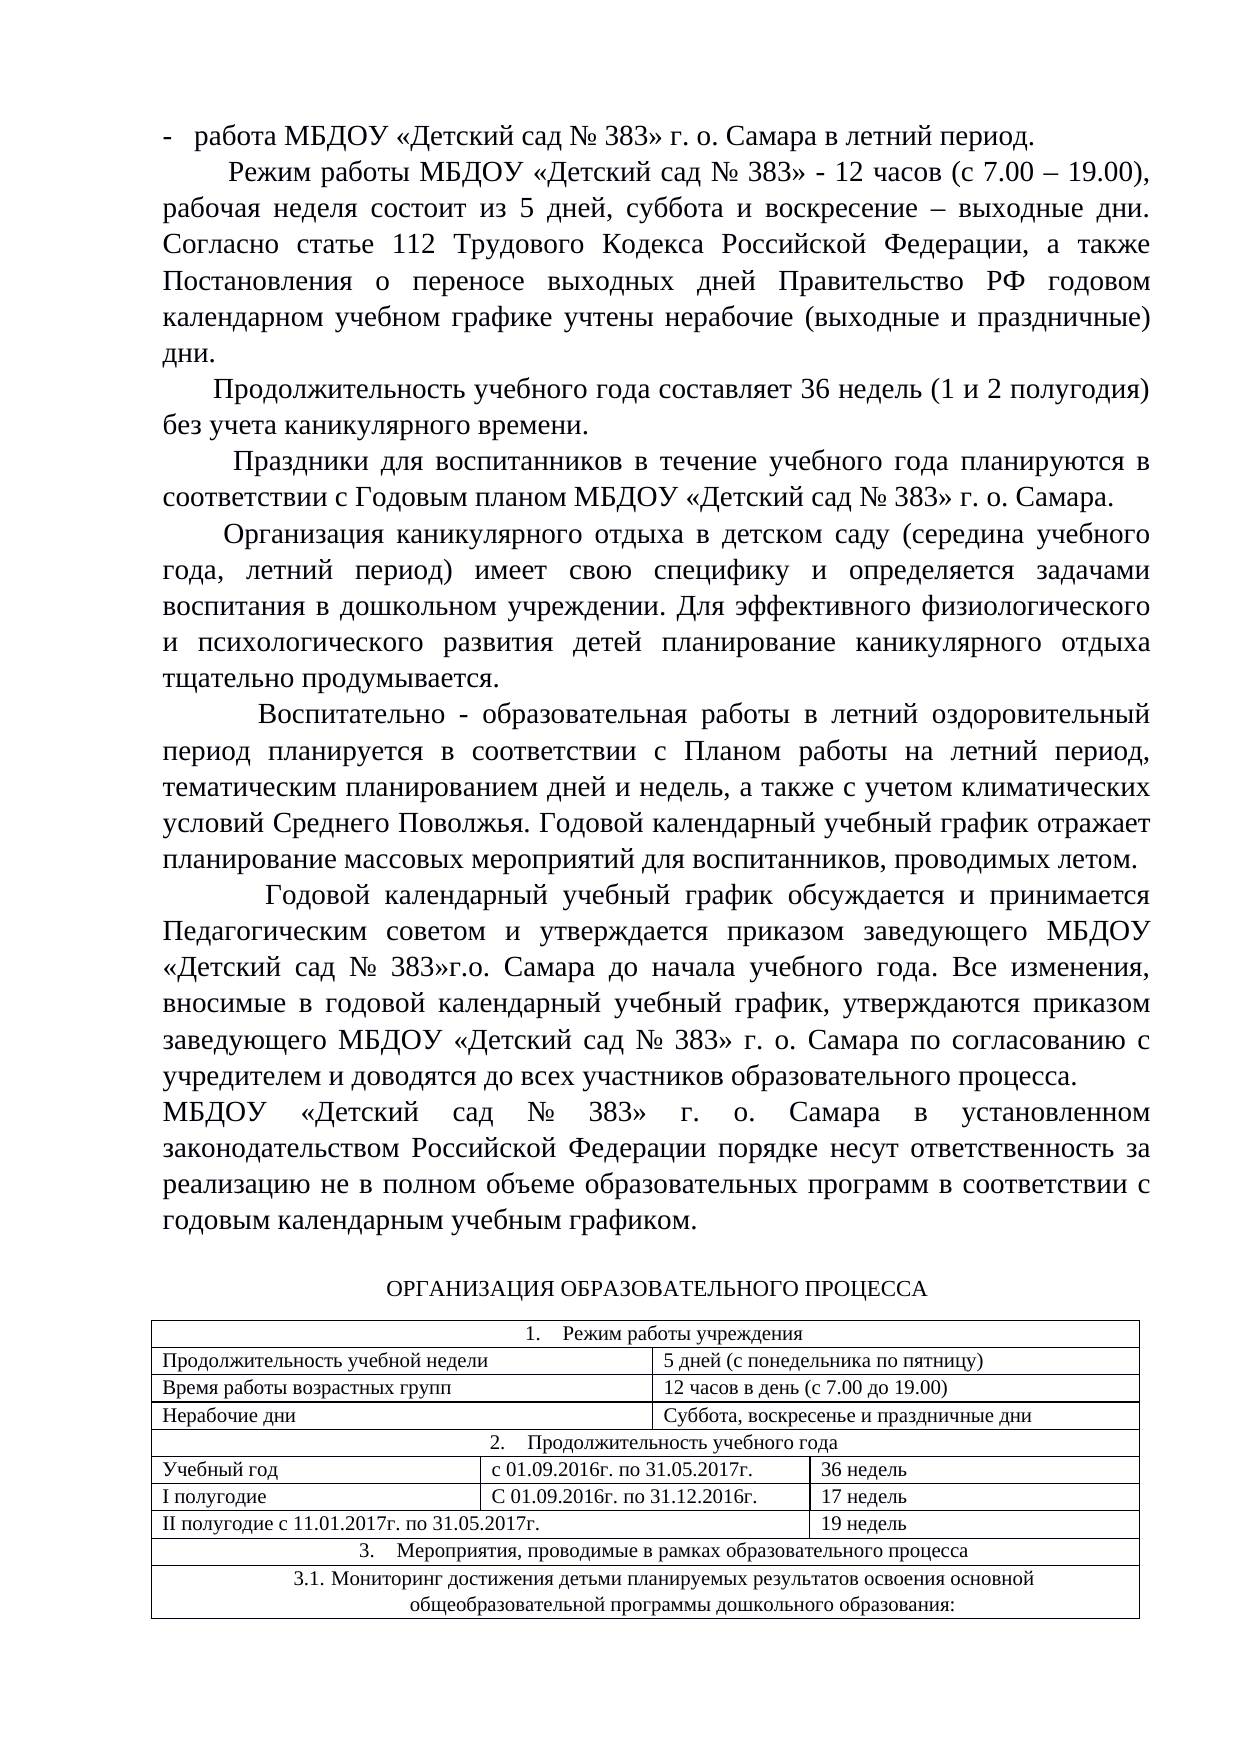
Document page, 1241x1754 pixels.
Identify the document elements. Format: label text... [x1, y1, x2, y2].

text МБДОУ «Детский сад № 383» г. о. Самара в установленном законодательством Российской Федерации порядке несут ответственность за реализацию не в полном объеме образовательных программ в соответствии с годовым календарным учебным графиком. [162, 1094, 1152, 1236]
table_cell Суббота, воскресенье и праздничные дни [653, 1403, 1139, 1429]
table_cell Нерабочие дни [152, 1403, 652, 1429]
table_cell I полугодие [152, 1484, 480, 1510]
text Продолжительность учебного года составляет 36 недель (1 и 2 полугодия) без учета каникулярного времени. [162, 371, 1152, 441]
table_cell с 01.09.2016г. по 31.05.2017г. [481, 1457, 809, 1483]
table_cell Продолжительность учебного года [152, 1430, 1139, 1456]
text Режим работы МБДОУ «Детский сад № 383» - 12 часов (с 7.00 – 19.00), рабочая неделя состоит из 5 дней, суббота и воскресение – выходные дни. Согласно статье 112 Трудового Кодекса Российской Федерации, а также Постановления о переносе выходных дней Правительство РФ годовом календарном учебном графике учтены нерабочие (выходные и праздничные) дни. [162, 154, 1152, 368]
table_cell 36 недель [811, 1457, 1139, 1483]
table_cell Мероприятия, проводимые в рамках образовательного процесса [152, 1539, 1139, 1564]
table_header Режим работы учреждения [152, 1321, 1139, 1347]
text Годовой календарный учебный график обсуждается и принимается Педагогическим советом и утверждается приказом заведующего МБДОУ «Детский сад № 383»г.о. Самара до начала учебного года. Все изменения, вносимые в годовой календарный учебный график, утверждаются приказом заведующего МБДОУ «Детский сад № 383» г. о. Самара по согласованию с учредителем и доводятся до всех участников образовательного процесса. [162, 877, 1152, 1091]
table_cell 19 недель [810, 1511, 1139, 1537]
table_cell Мониторинг достижения детьми планируемых результатов освоения основной общеобразовательной программы дошкольного образования: [152, 1566, 1139, 1618]
table_cell II полугодие с 11.01.2017г. по 31.05.2017г. [152, 1511, 809, 1537]
table_cell С 01.09.2016г. по 31.12.2016г. [481, 1484, 809, 1510]
text Воспитательно - образовательная работы в летний оздоровительный период планируется в соответствии с Планом работы на летний период, тематическим планированием дней и недель, а также с учетом климатических условий Среднего Поволжья. Годовой календарный учебный график отражает планирование массовых мероприятий для воспитанников, проводимых летом. [162, 696, 1152, 874]
text Праздники для воспитанников в течение учебного года планируются в соответствии с Годовым планом МБДОУ «Детский сад № 383» г. о. Самара. [162, 443, 1152, 513]
table_cell 12 часов в день (с 7.00 до 19.00) [653, 1375, 1139, 1401]
table_cell 17 недель [811, 1484, 1139, 1510]
text ОРГАНИЗАЦИЯ ОБРАЗОВАТЕЛЬНОГО ПРОЦЕССА [162, 1275, 1152, 1301]
text Организация каникулярного отдыха в детском саду (середина учебного года, летний период) имеет свою специфику и определяется задачами воспитания в дошкольном учреждении. Для эффективного физиологического и психологического развития детей планирование каникулярного отдыха тщательно продумывается. [162, 516, 1152, 694]
table_cell 5 дней (с понедельника по пятницу) [653, 1348, 1139, 1374]
table_cell Продолжительность учебной недели [152, 1348, 652, 1374]
text - работа МБДОУ «Детский сад № 383» г. о. Самара в летний период. [162, 118, 1152, 152]
table_cell Учебный год [152, 1457, 480, 1483]
table_cell Время работы возрастных групп [152, 1375, 652, 1401]
